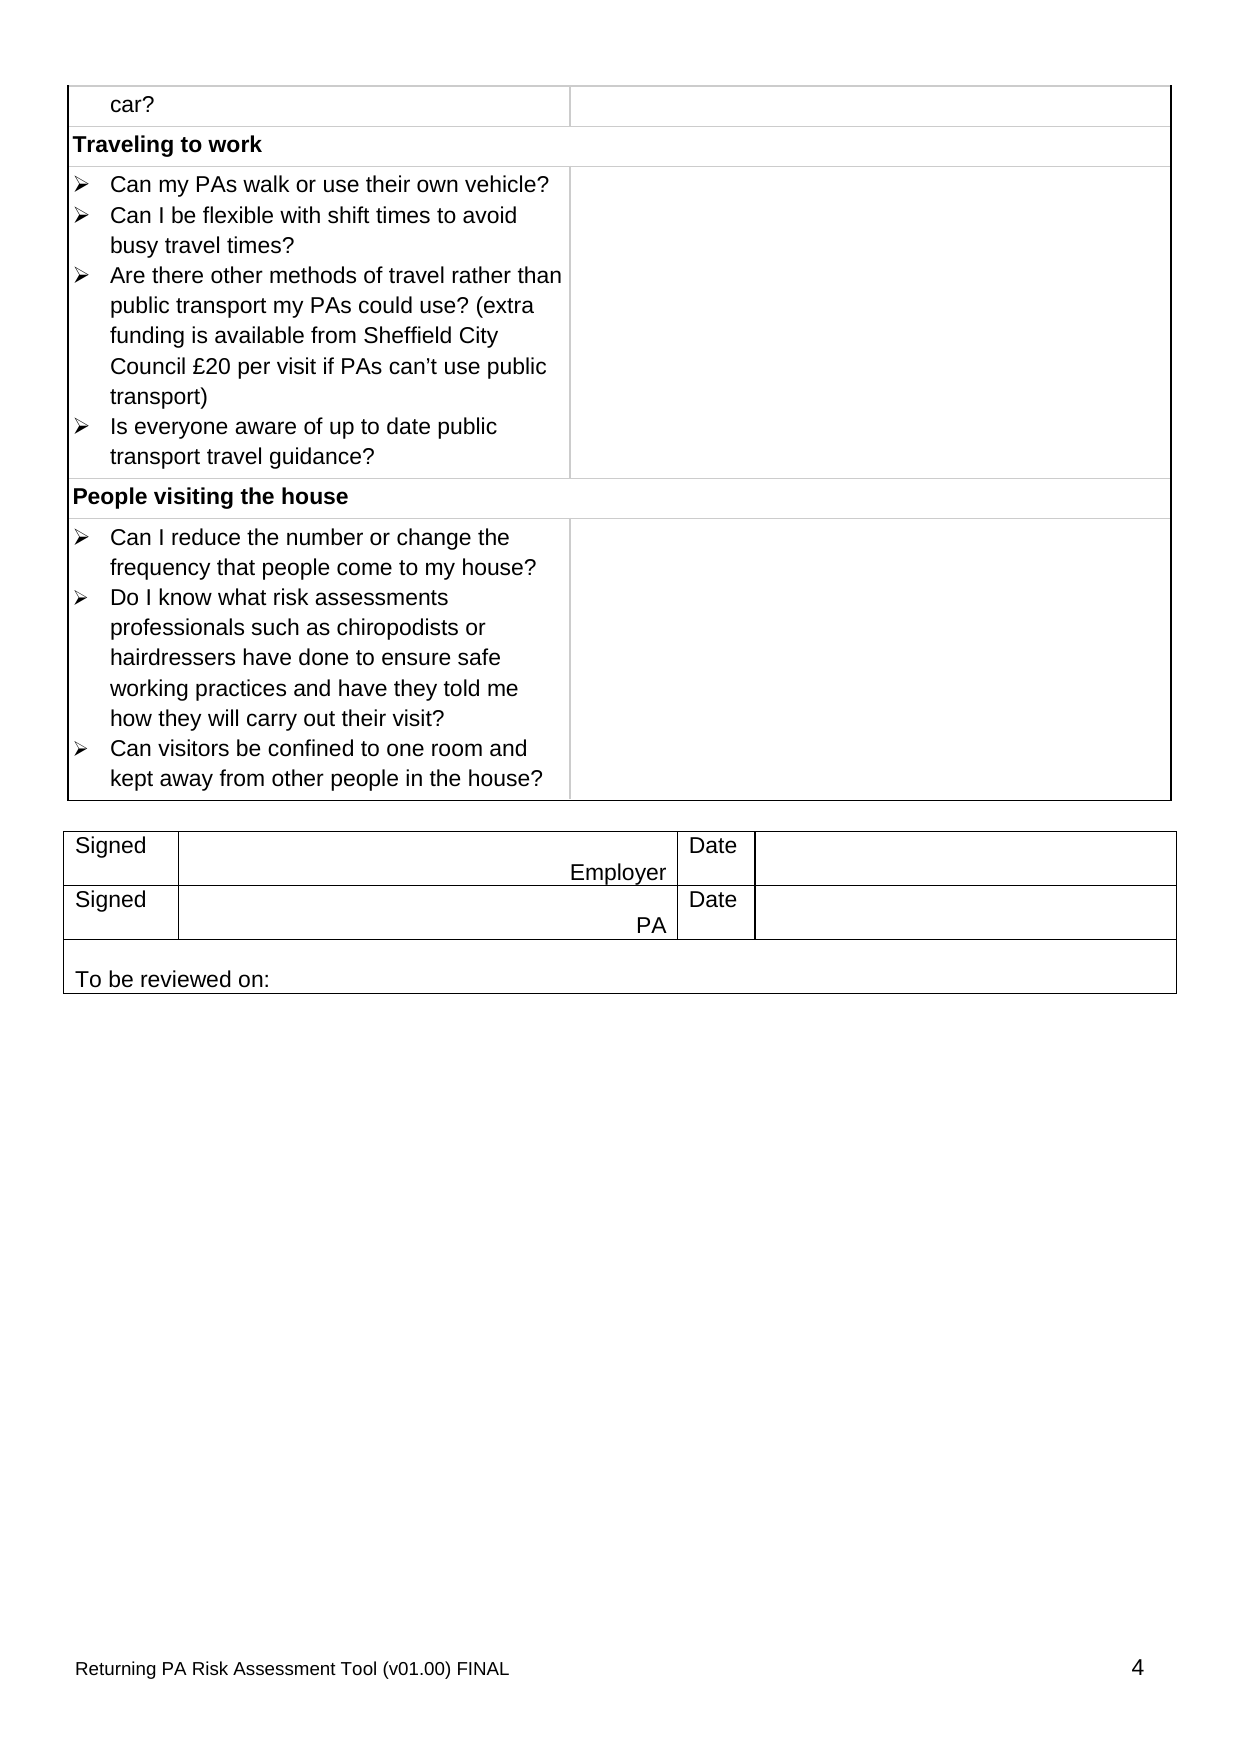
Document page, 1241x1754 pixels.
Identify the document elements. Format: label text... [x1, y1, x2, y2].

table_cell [69, 87, 569, 126]
table_cell To be reviewed on: [64, 940, 1176, 992]
table_cell [571, 167, 1170, 478]
table_cell Can my PAs walk or use their own vehicle? Can I be flexible with shift times to avoid busy travel times? Are there other methods of travel rather than public transport my PAs could use? (extra funding is available from Sheffield City Council £20 per visit if PAs can’t use public transport) Is everyone aware of up to date public transport travel guidance? [69, 167, 569, 478]
table_cell PA [179, 886, 677, 939]
table_cell Can I reduce the number or change the frequency that people come to my house? Do I know what risk assessments professionals such as chiropodists or hairdressers have done to ensure safe working practices and have they told me how they will carry out their visit? Can visitors be confined to one room and kept away from other people in the house? [69, 519, 569, 799]
table_cell [756, 886, 1176, 939]
table_cell Signed [64, 886, 178, 939]
table_cell Date [678, 886, 754, 939]
table_header Date [678, 832, 754, 885]
table_header [756, 832, 1176, 885]
table_cell People visiting the house [69, 479, 1170, 518]
table_cell Traveling to work [69, 127, 1170, 166]
table_cell [571, 87, 1170, 126]
table_header Signed [64, 832, 178, 885]
table_cell [571, 519, 1170, 799]
table_header Employer [179, 832, 677, 885]
